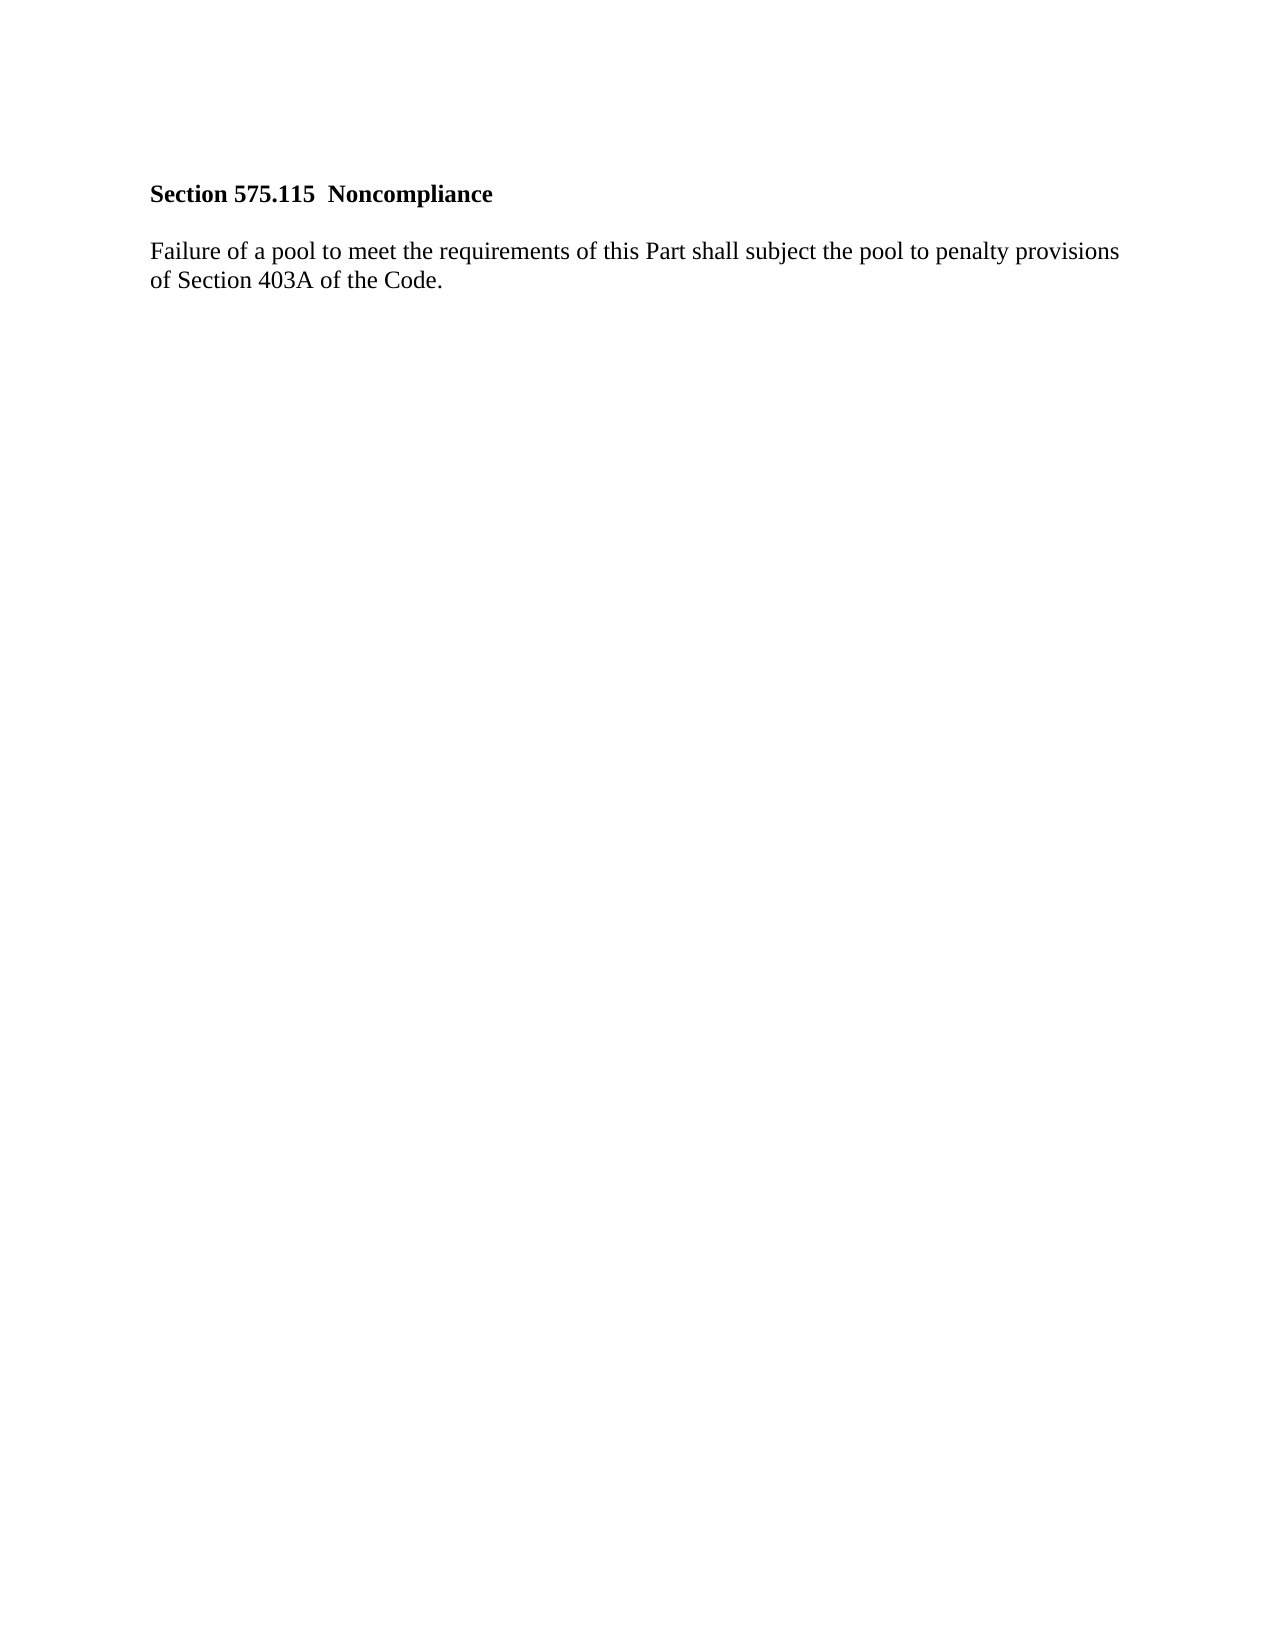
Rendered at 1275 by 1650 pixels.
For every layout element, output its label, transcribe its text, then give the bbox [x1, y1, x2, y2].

text Failure of a pool to meet the requirements of this Part shall subject the pool to penalty provisions of Section 403A of the Code. [150, 236, 1125, 294]
text Section 575.115 Noncompliance [150, 179, 1125, 207]
